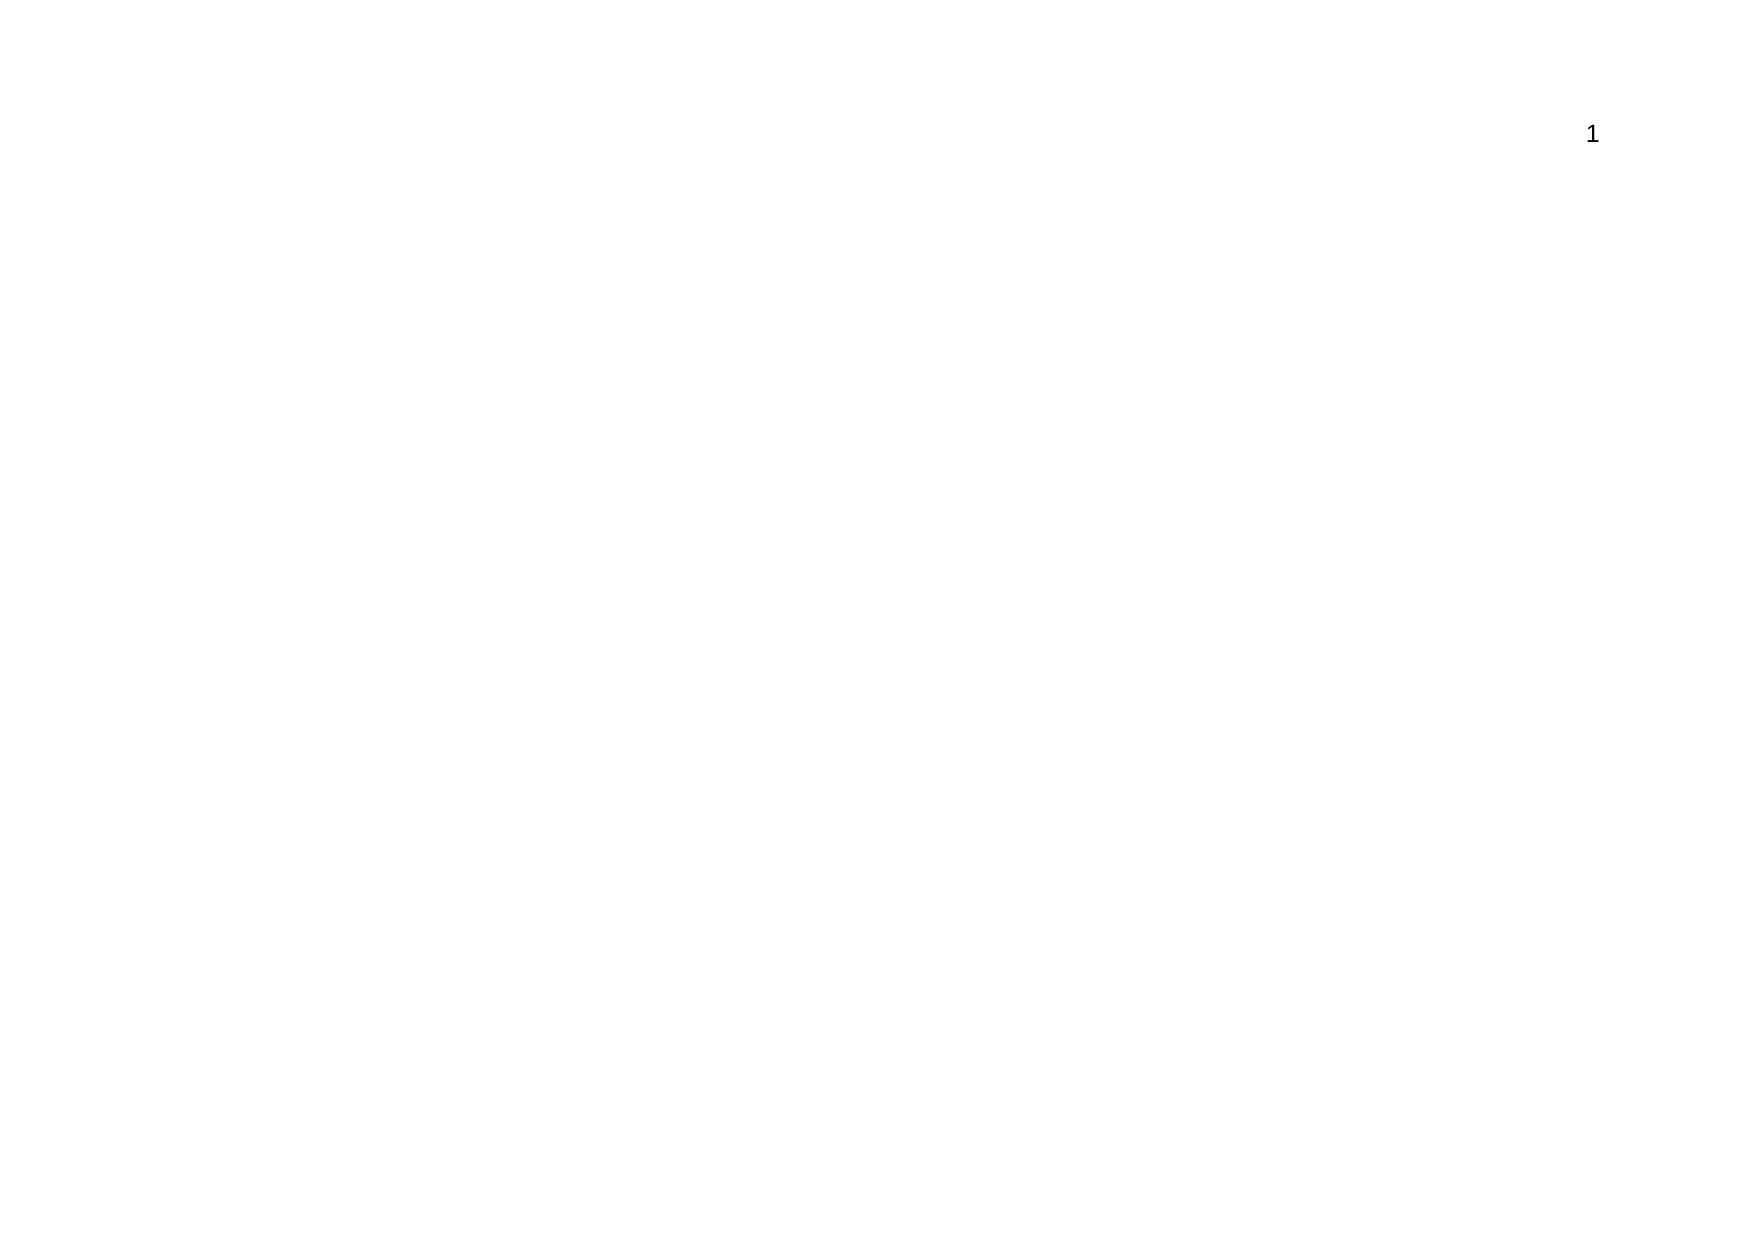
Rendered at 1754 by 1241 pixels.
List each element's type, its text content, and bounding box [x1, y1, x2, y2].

text 1 [25, 119, 1599, 148]
